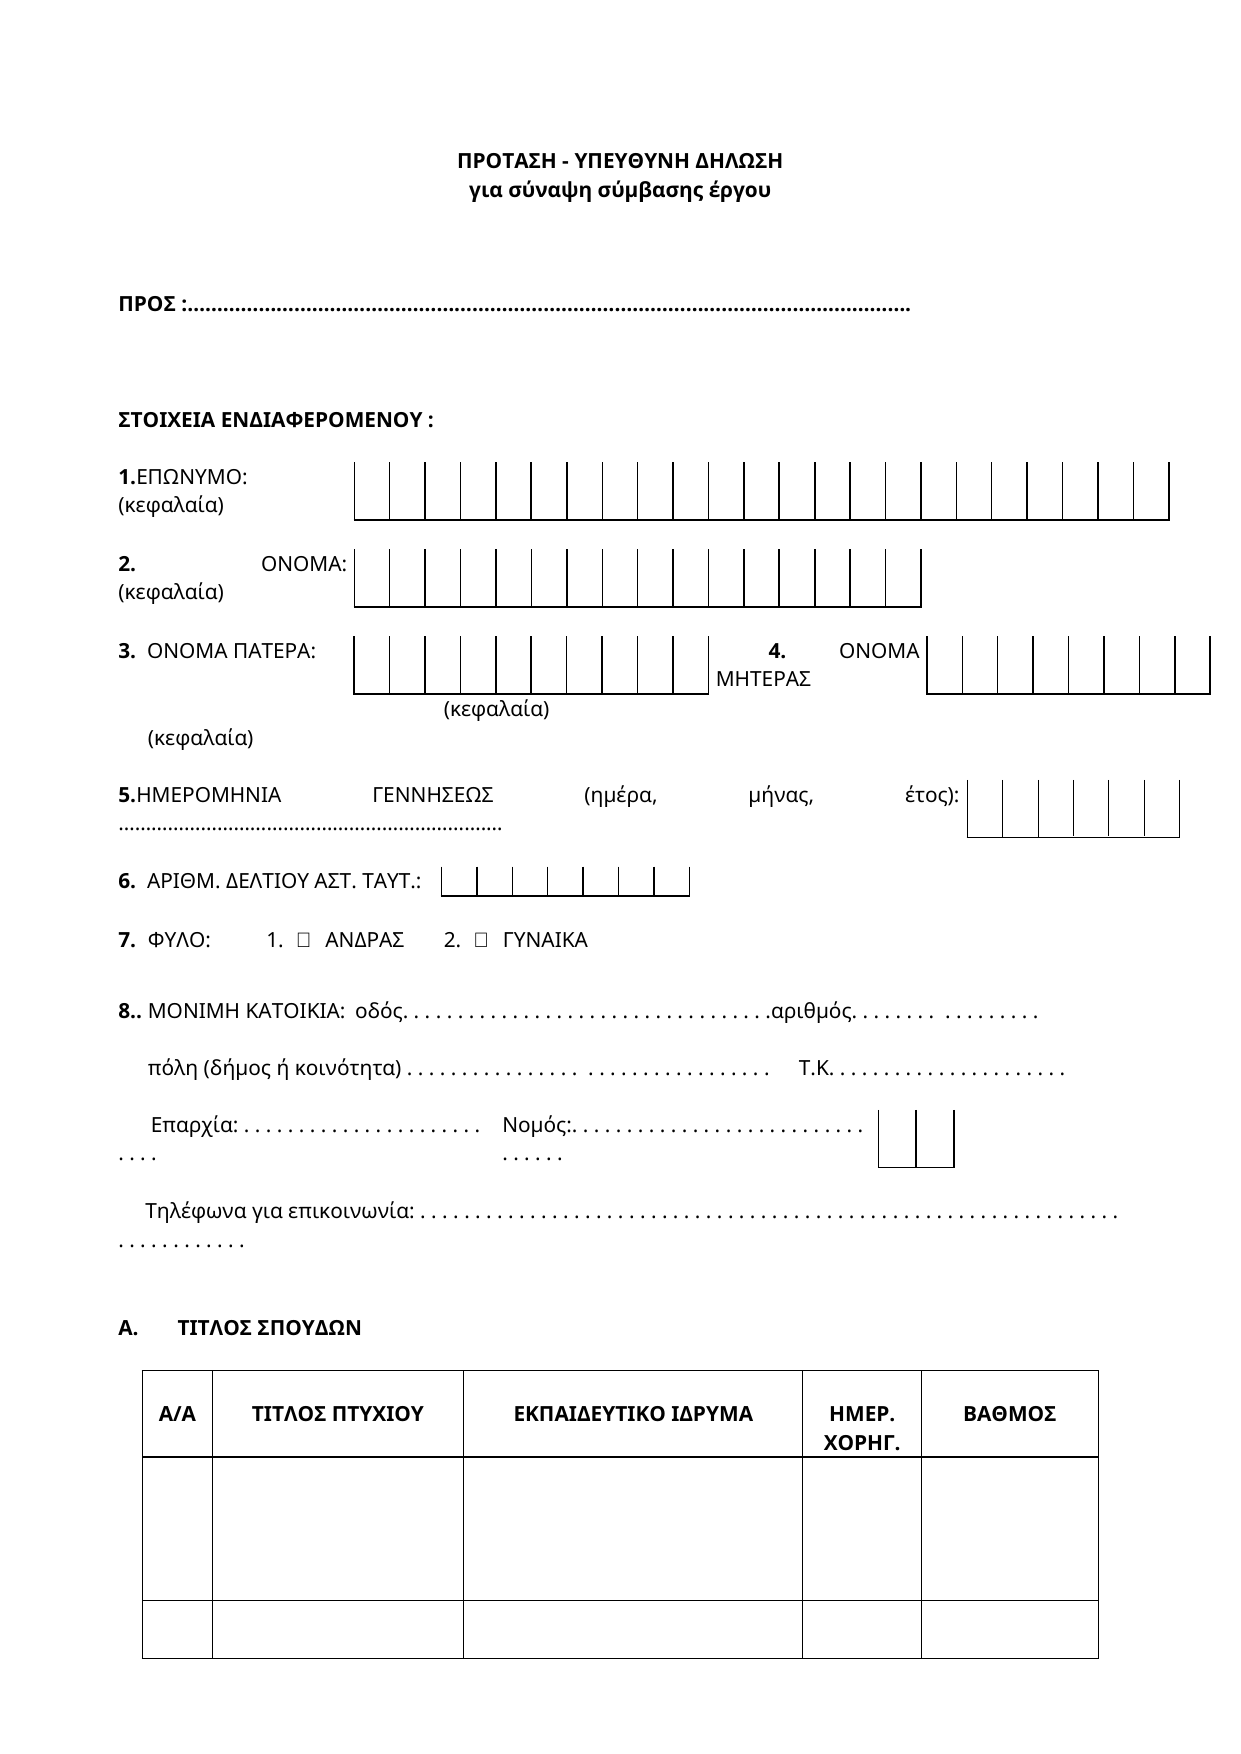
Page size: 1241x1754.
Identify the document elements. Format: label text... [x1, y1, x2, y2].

table_header [922, 462, 956, 519]
table_header [1063, 462, 1097, 519]
table_header [638, 549, 672, 606]
table_header [745, 549, 778, 606]
table_header [851, 462, 885, 519]
table_cell [464, 1601, 802, 1658]
table_header [816, 462, 849, 519]
table_header [1069, 636, 1103, 693]
table_header [886, 462, 920, 519]
table_header [426, 462, 460, 519]
table_header [497, 549, 531, 606]
table_header [390, 636, 424, 693]
table_header [638, 462, 672, 519]
table_header [851, 549, 885, 606]
table_cell [803, 1458, 921, 1600]
table_header ΤΙΤΛΟΣ ΠΤΥΧΙΟΥ [213, 1371, 463, 1456]
table_header [1039, 780, 1073, 837]
table_header [1105, 636, 1139, 693]
table_header [584, 867, 618, 895]
table_header 6. ΑΡΙΘΜ. ΔΕΛΤΙΟΥ ΑΣΤ. ΤΑΥΤ.: [111, 867, 441, 895]
table_header 1.ΕΠΩΝΥΜΟ: (κεφαλαία) [111, 462, 354, 519]
table_header ΕΚΠΑΙΔΕΥΤΙΚΟ ΙΔΡΥΜΑ [464, 1371, 802, 1456]
table_header [1003, 780, 1038, 837]
table_header [674, 549, 708, 606]
table_header [745, 462, 778, 519]
subtitle ΠΡΟΤΑΣΗ - ΥΠΕΥΘΥΝΗ ΔΗΛΩΣΗ [118, 147, 1122, 175]
table_header [992, 462, 1026, 519]
table_cell [213, 1601, 463, 1658]
table_header [426, 636, 460, 693]
table_header [532, 462, 566, 519]
table_header [957, 462, 991, 519]
table_header ΗΜΕΡ. ΧΟΡΗΓ. [803, 1371, 921, 1456]
table_header [603, 636, 637, 693]
text A. ΤΙΤΛΟΣ ΣΠΟΥΔΩΝ [118, 1313, 1122, 1342]
text ΣΤΟΙΧΕΙΑ ΕΝΔΙΑΦΕΡΟΜΕΝΟΥ : [118, 405, 1122, 434]
table_header [532, 636, 566, 693]
table_header [461, 549, 495, 606]
table_header 5.ΗΜΕΡΟΜΗΝΙΑ ΓΕΝΝΗΣΕΩΣ (ημέρα, μήνας, έτος):………………………………………………………….… [111, 780, 967, 837]
table_header [478, 867, 512, 895]
table_header Επαρχία: . . . . . . . . . . . . . . . . . . . . . . . . . . [111, 1110, 494, 1167]
table_header [567, 636, 601, 693]
table_header [1074, 780, 1109, 837]
table_header [998, 636, 1032, 693]
table_header [461, 462, 495, 519]
table_header [709, 462, 743, 519]
table_cell [922, 1458, 1098, 1600]
table_header [1144, 780, 1179, 837]
table_header [638, 636, 672, 693]
table_header [780, 462, 814, 519]
table_header [1140, 636, 1174, 693]
table_header [780, 549, 814, 606]
table_header [1099, 462, 1133, 519]
table_header [355, 636, 389, 693]
table_header [497, 462, 530, 519]
text πόλη (δήμος ή κοινότητα) . . . . . . . . . . . . . . . . . . . . . . . . . . . . . . . . . T.Κ. . . . . . . . . . . . . . . . . . . . . . [118, 1053, 1122, 1081]
table_header [548, 867, 582, 895]
table_cell [143, 1458, 212, 1600]
table_cell [464, 1458, 802, 1600]
table_header [917, 1110, 953, 1167]
table_header [568, 549, 602, 606]
table_header [709, 549, 743, 606]
table_header [619, 867, 653, 895]
table_header [963, 636, 997, 693]
table_header [816, 549, 849, 606]
table_cell [803, 1601, 921, 1658]
table_header [879, 1110, 915, 1167]
table_header [674, 462, 708, 519]
table_header [355, 462, 389, 519]
table_header [461, 636, 495, 693]
table_cell [213, 1458, 463, 1600]
table_header [1134, 462, 1168, 519]
text 7. ΦΥΛΟ: 1. ΑΝΔΡΑΣ 2. ΓΥΝΑΙΚΑ [118, 925, 1122, 953]
table_header Νομός:. . . . . . . . . . . . . . . . . . . . . . . . . . . . . . . . . [495, 1110, 878, 1167]
table_header [355, 549, 389, 606]
table_header [603, 462, 637, 519]
table_header [390, 462, 424, 519]
table_header [1176, 636, 1209, 693]
table_header [426, 549, 460, 606]
text Τηλέφωνα για επικοινωνία: . . . . . . . . . . . . . . . . . . . . . . . . . . . . . . . . . . . . . . . . . . . . . . . . . . . . . . . . . . . . . . . . . . . . . . . . . . . . [118, 1197, 1122, 1253]
table_header [568, 462, 602, 519]
table_header [655, 867, 689, 895]
table_header [674, 636, 708, 693]
table_header [442, 867, 476, 895]
table_header [497, 636, 530, 693]
table_header [1028, 462, 1062, 519]
table_header [532, 549, 566, 606]
text (κεφαλαία) (κεφαλαία) [118, 694, 1122, 751]
table_header Α/Α [143, 1371, 212, 1456]
table_header [1034, 636, 1068, 693]
table_header 3. ΟΝΟΜΑ ΠΑΤΕΡΑ: [111, 636, 353, 693]
text για σύναψη σύμβασης έργου [118, 175, 1122, 203]
table_cell [922, 1601, 1098, 1658]
text 8.. ΜΟΝΙΜΗ ΚΑΤΟΙΚΙΑ: οδός. . . . . . . . . . . . . . . . . . . . . . . . . . . . . . . . . .αριθμός. . . . . . . . . . . . . . . . . [118, 996, 1122, 1024]
table_cell [143, 1601, 212, 1658]
table_header [513, 867, 547, 895]
table_header [390, 549, 424, 606]
table_header [603, 549, 637, 606]
table_header ΠΡΟΣ :……………………………………………………………………………………………….…………. [111, 289, 1093, 346]
table_header [1109, 780, 1144, 837]
table_header ΒΑΘΜΟΣ [922, 1371, 1098, 1456]
table_header 2. ΟΝΟΜΑ: (κεφαλαία) [111, 549, 354, 606]
table_header [968, 780, 1002, 837]
table_header [886, 549, 920, 606]
table_header [928, 636, 962, 693]
table_header 4. ΟΝΟΜΑ ΜΗΤΕΡΑΣ [709, 636, 926, 693]
